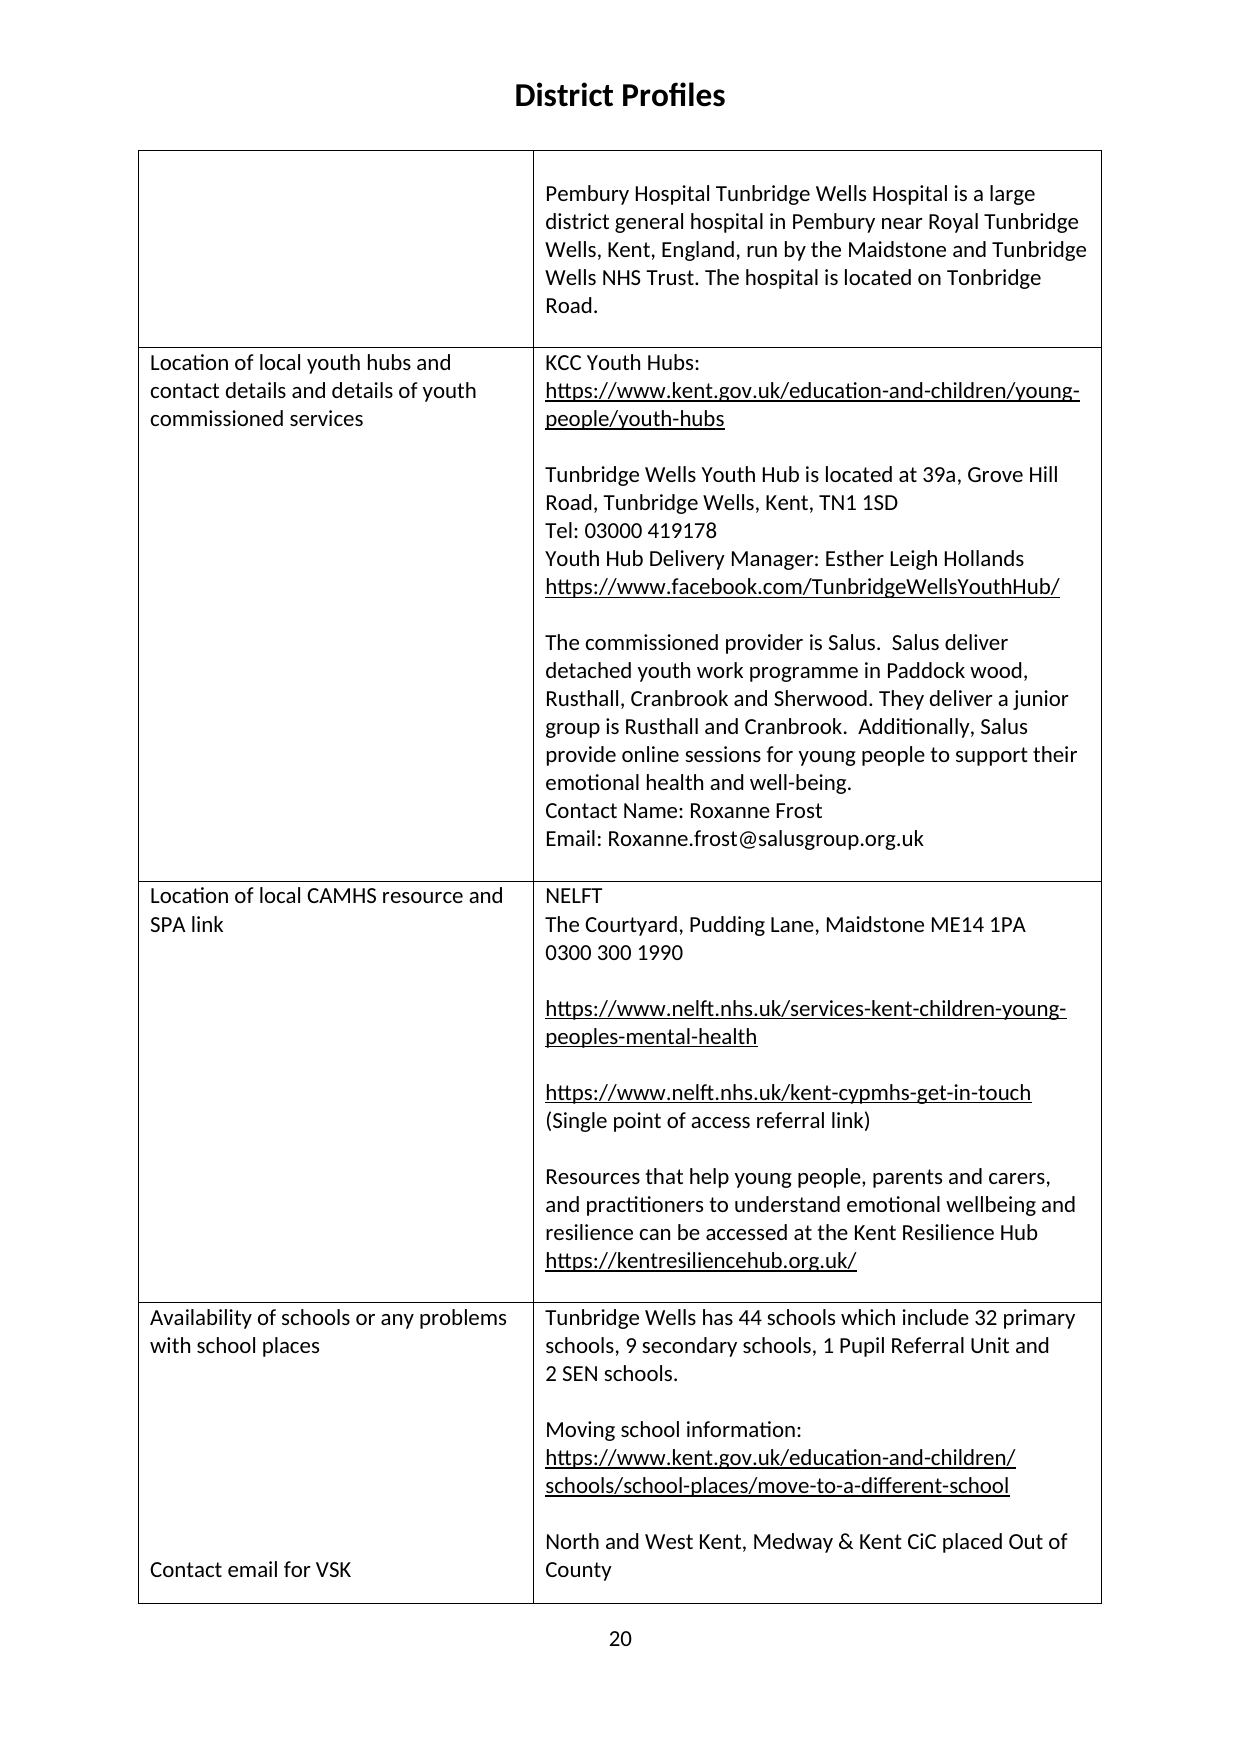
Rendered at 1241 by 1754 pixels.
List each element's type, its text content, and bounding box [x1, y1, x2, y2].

table_cell KCC Youth Hubs: https://www.kent.gov.uk/education-and-children/young-people/youth-hubs Tunbridge Wells Youth Hub is located at 39a, Grove Hill Road, Tunbridge Wells, Kent, TN1 1SD Tel: 03000 419178 Youth Hub Delivery Manager: Esther Leigh Hollands https://www.facebook.com/TunbridgeWellsYouthHub/ The commissioned provider is Salus. Salus deliver detached youth work programme in Paddock wood, Rusthall, Cranbrook and Sherwood. They deliver a junior group is Rusthall and Cranbrook. Additionally, Salus provide online sessions for young people to support their emotional health and well-being. Contact Name: Roxanne Frost Email: Roxanne.frost@salusgroup.org.uk [534, 348, 1101, 881]
table_cell NELFT The Courtyard, Pudding Lane, Maidstone ME14 1PA 0300 300 1990 https://www.nelft.nhs.uk/services-kent-children-young-peoples-mental-health https://www.nelft.nhs.uk/kent-cypmhs-get-in-touch (Single point of access referral link) Resources that help young people, parents and carers, and practitioners to understand emotional wellbeing and resilience can be accessed at the Kent Resilience Hub https://kentresiliencehub.org.uk/ [534, 882, 1101, 1302]
table_cell Location of local CAMHS resource and SPA link [139, 882, 533, 1302]
table_cell Location of local youth hubs and contact details and details of youth commissioned services [139, 348, 533, 881]
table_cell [534, 1303, 1101, 1603]
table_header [534, 151, 1101, 347]
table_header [139, 151, 533, 347]
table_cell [139, 1303, 533, 1603]
